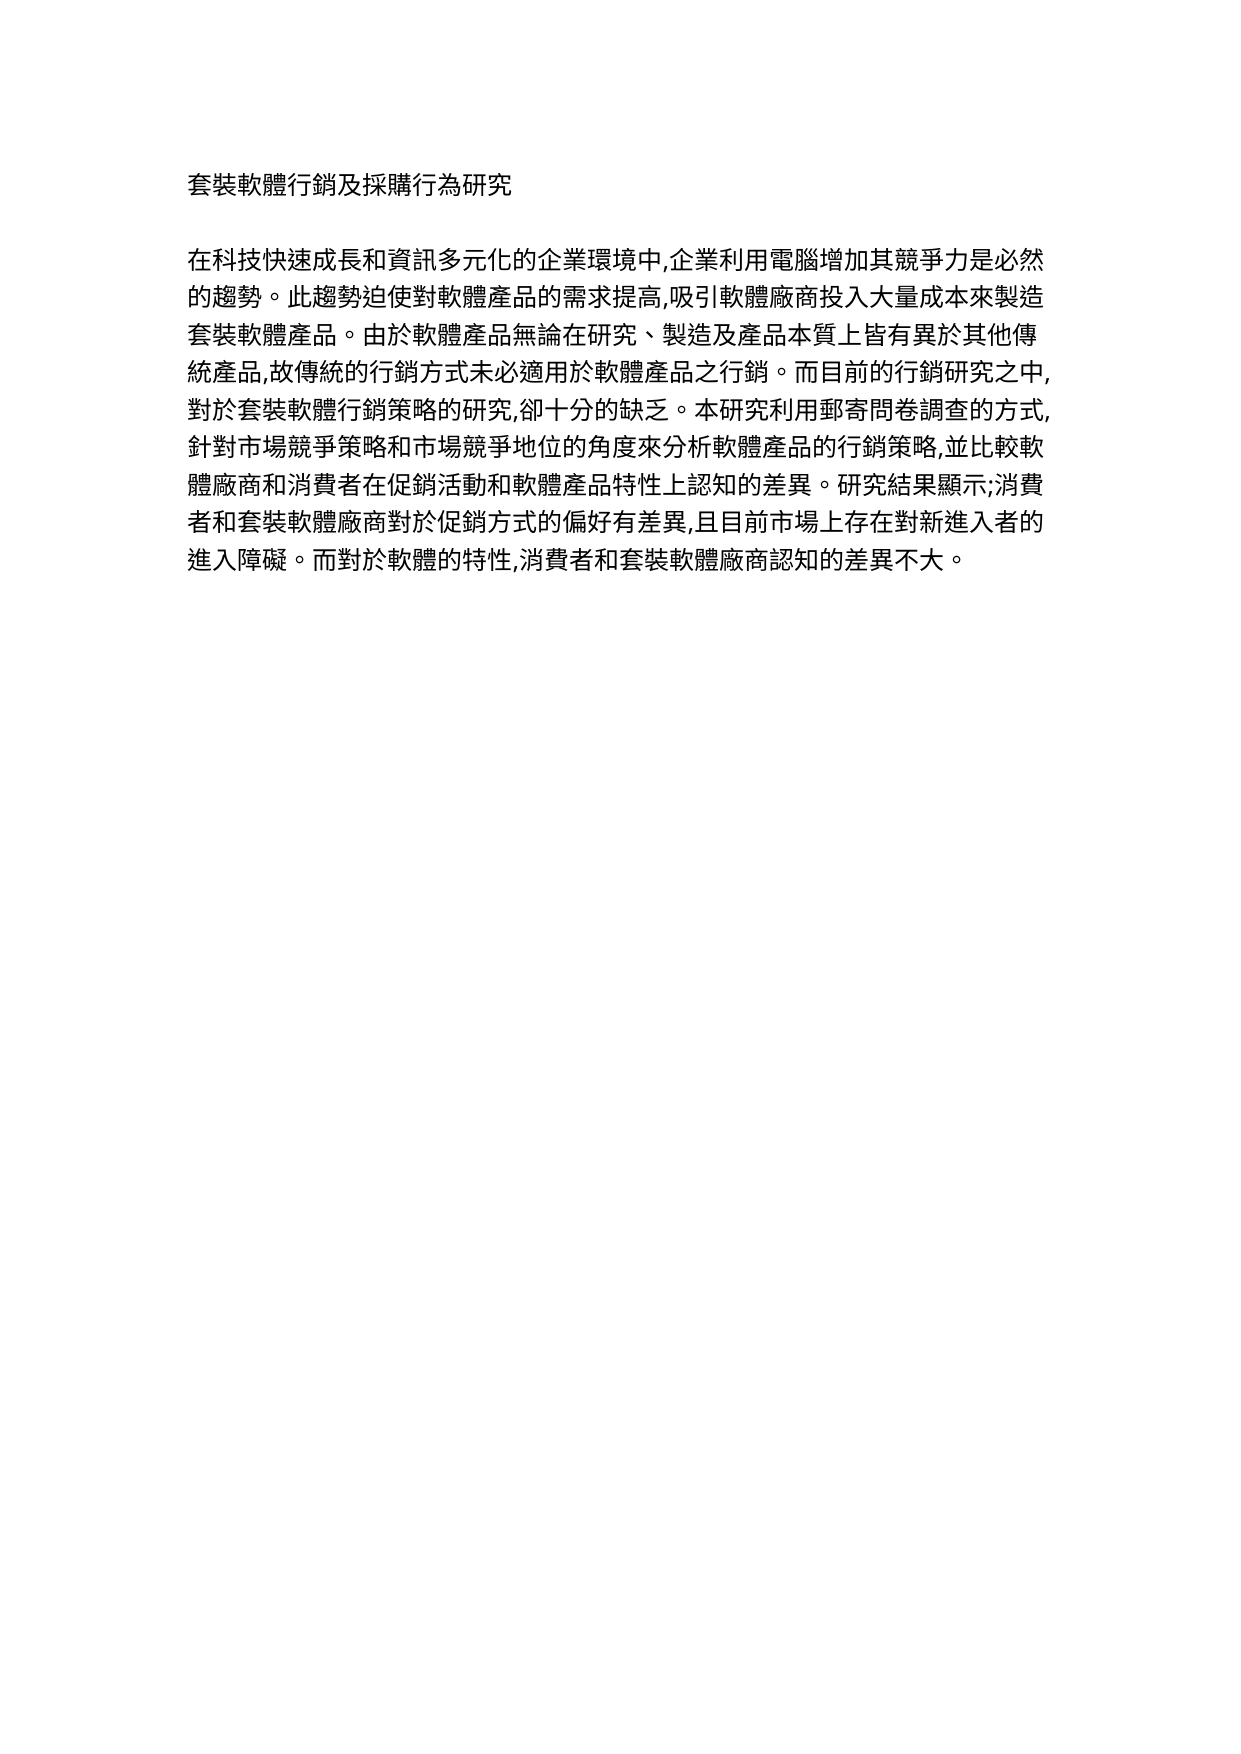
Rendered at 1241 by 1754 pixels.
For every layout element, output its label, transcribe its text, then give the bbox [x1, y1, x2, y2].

text 在科技快速成長和資訊多元化的企業環境中,企業利用電腦增加其競爭力是必然的趨勢。此趨勢迫使對軟體產品的需求提高,吸引軟體廠商投入大量成本來製造套裝軟體產品。由於軟體產品無論在研究、製造及產品本質上皆有異於其他傳統產品,故傳統的行銷方式未必適用於軟體產品之行銷。而目前的行銷研究之中,對於套裝軟體行銷策略的研究,卻十分的缺乏。本研究利用郵寄問卷調查的方式,針對市場競爭策略和市場競爭地位的角度來分析軟體產品的行銷策略,並比較軟體廠商和消費者在促銷活動和軟體產品特性上認知的差異。研究結果顯示;消費者和套裝軟體廠商對於促銷方式的偏好有差異,且目前市場上存在對新進入者的進入障礙。而對於軟體的特性,消費者和套裝軟體廠商認知的差異不大。 [187, 239, 1053, 577]
text 套裝軟體行銷及採購行為研究 [187, 164, 1053, 202]
